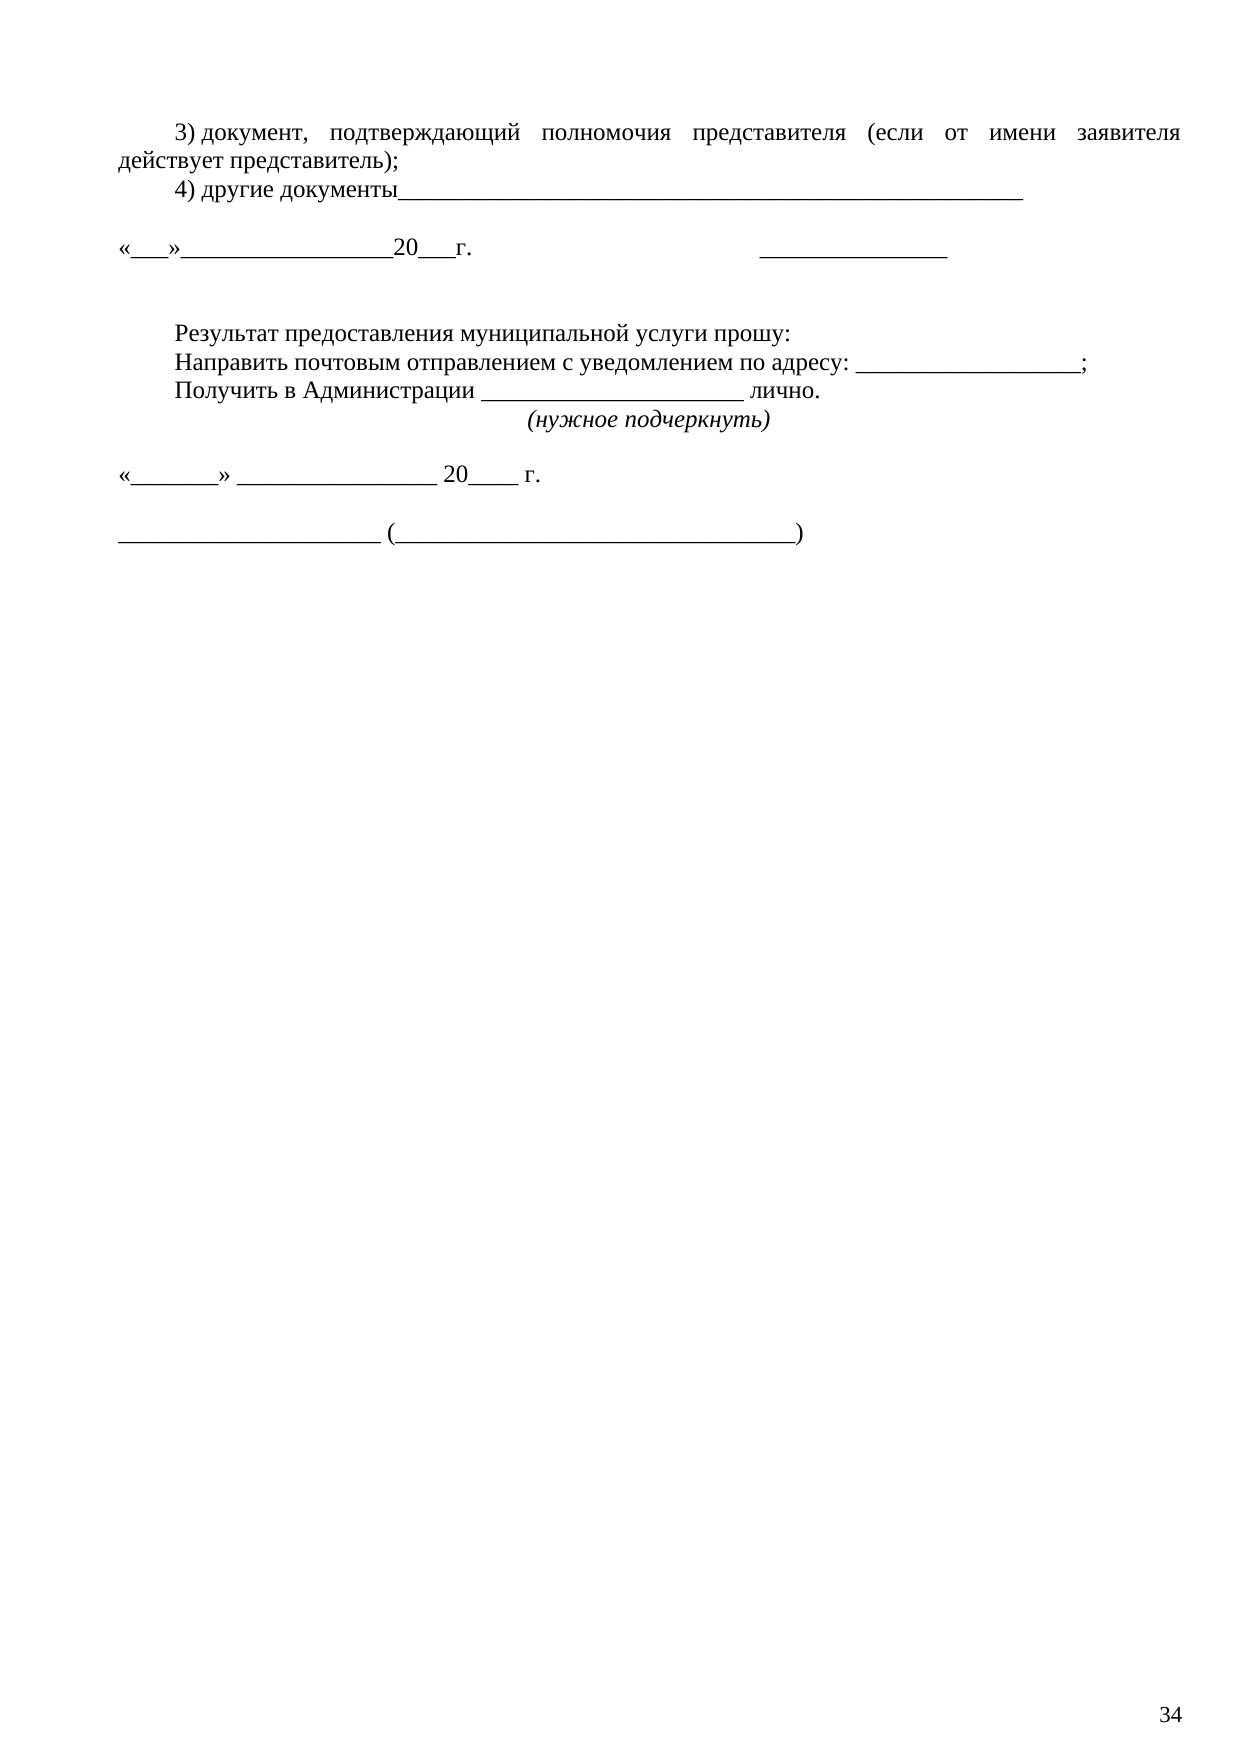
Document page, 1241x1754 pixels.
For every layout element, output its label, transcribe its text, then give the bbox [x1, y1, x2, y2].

text Получить в Администрации _____________________ лично. [118, 376, 1182, 404]
text Направить почтовым отправлением с уведомлением по адресу: __________________; [118, 347, 1182, 376]
text (нужное подчеркнуть) [118, 404, 1182, 459]
text 4) другие документы__________________________________________________ [118, 174, 1182, 203]
text Результат предоставления муниципальной услуги прошу: [118, 318, 1182, 347]
text 3) документ, подтверждающий полномочия представителя (если от имени заявителя действует представитель); [118, 117, 1182, 174]
text «_______» ________________ 20____ г. [118, 459, 1182, 488]
text _____________________ (________________________________) [118, 517, 1182, 546]
text «___»_________________20___г. _______________ [118, 232, 1182, 261]
